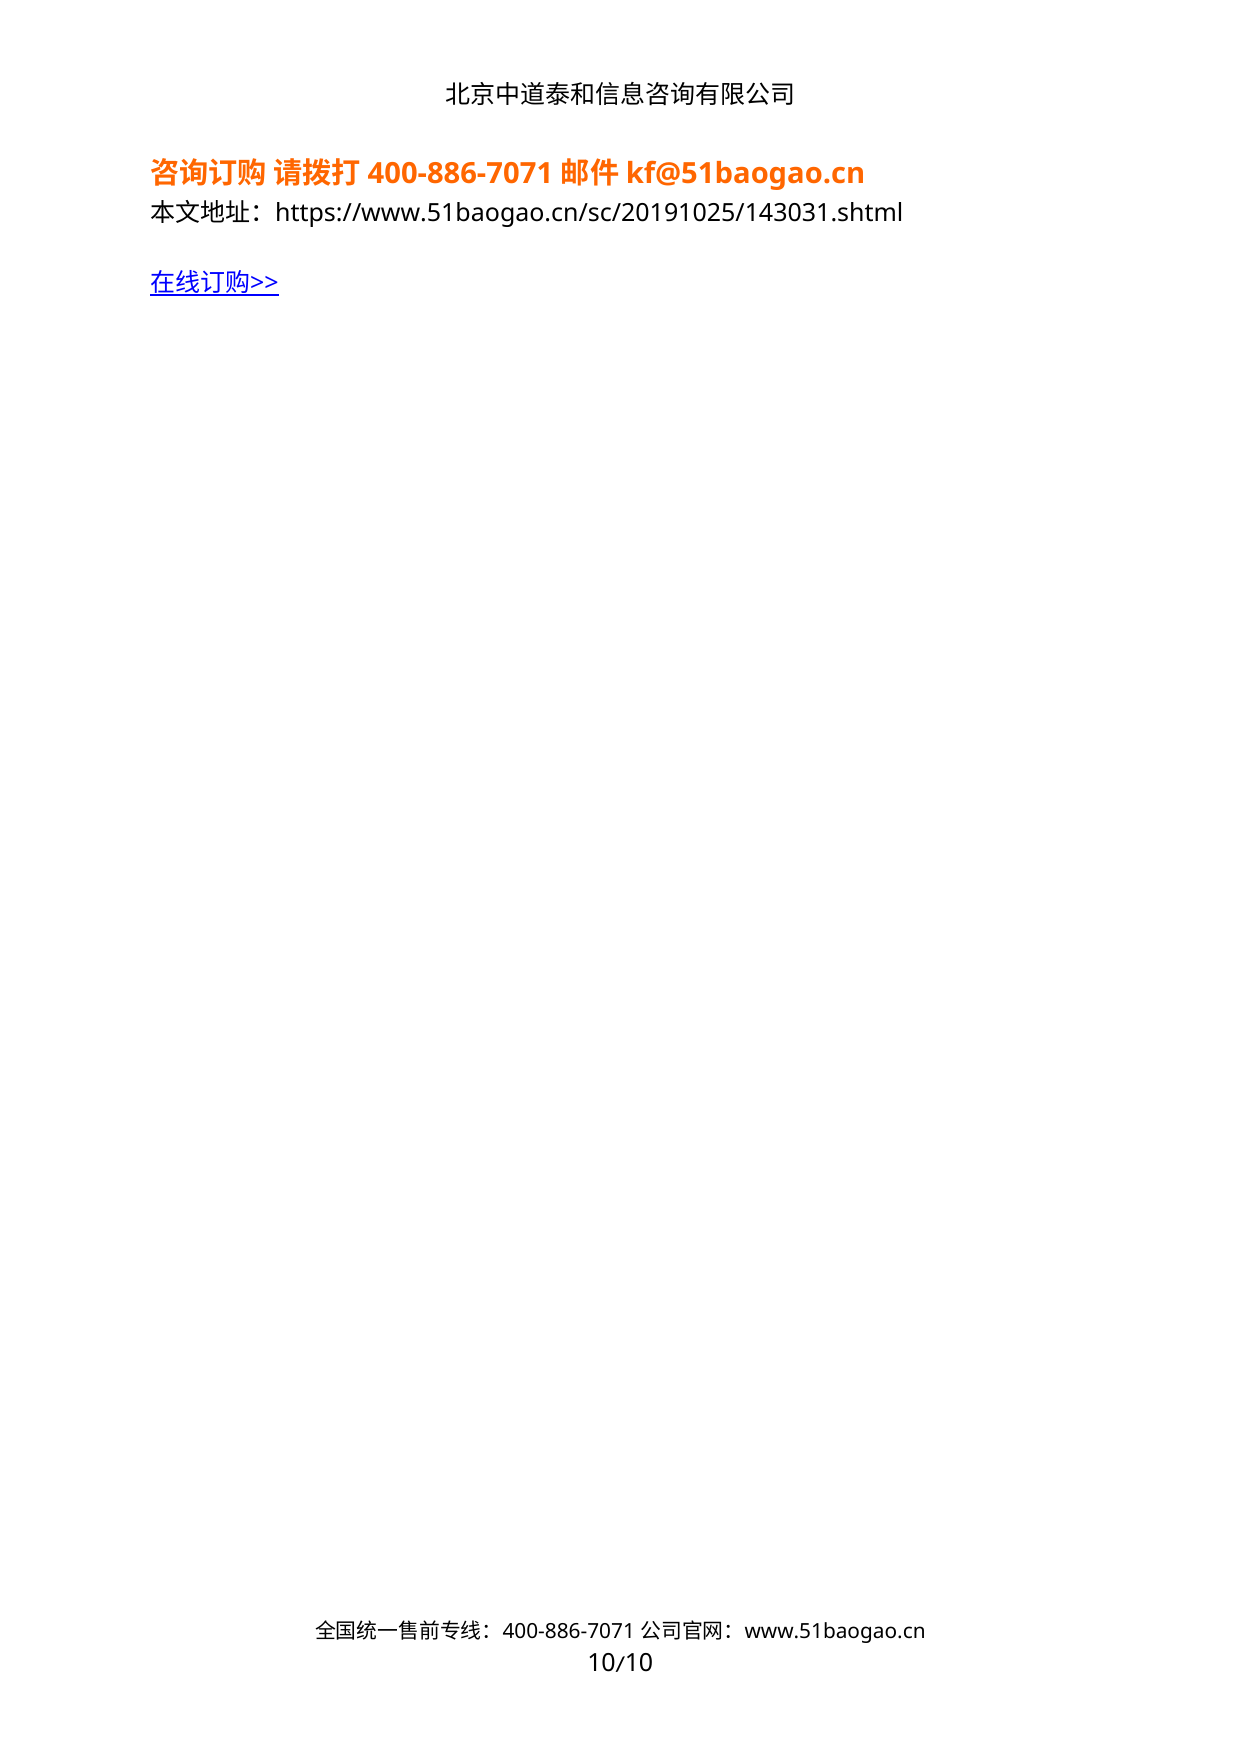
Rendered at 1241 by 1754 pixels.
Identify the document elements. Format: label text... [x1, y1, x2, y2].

text 在线订购>> [150, 229, 1090, 299]
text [150, 150, 1090, 229]
